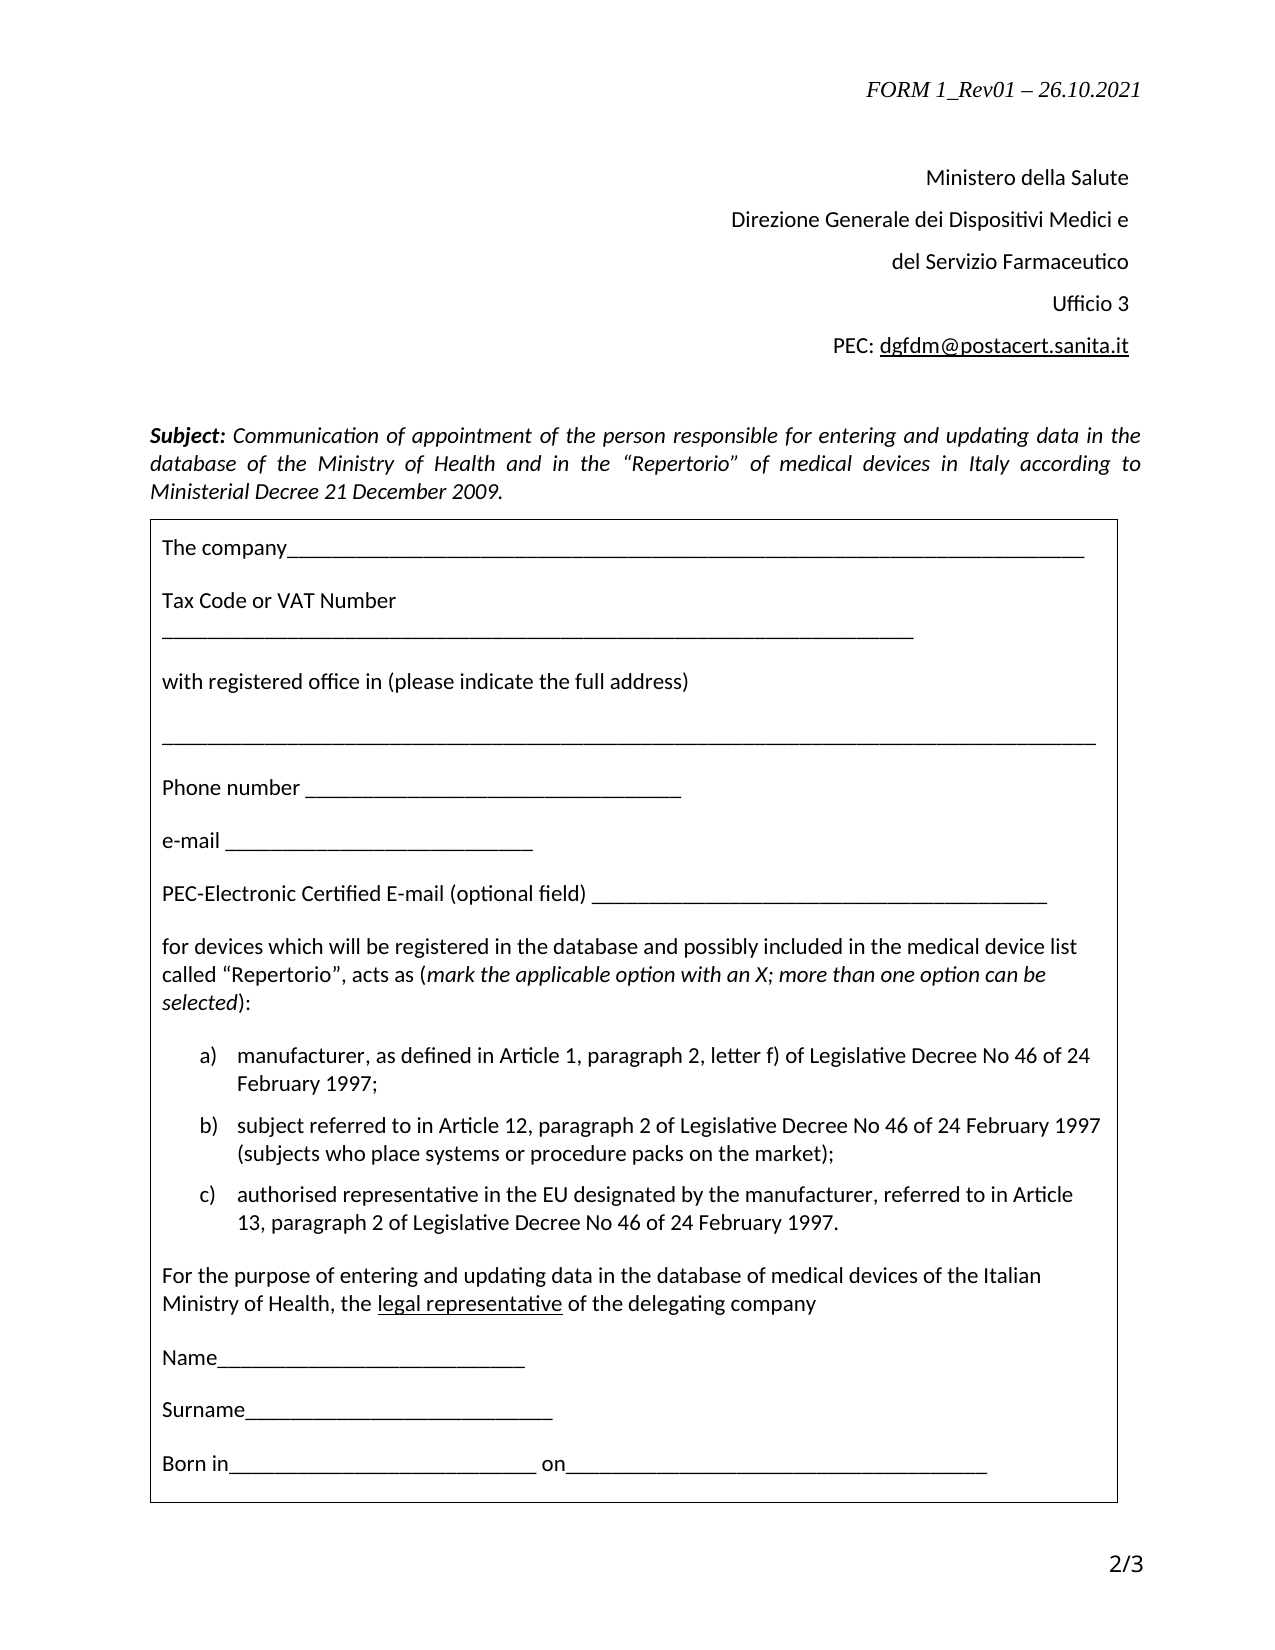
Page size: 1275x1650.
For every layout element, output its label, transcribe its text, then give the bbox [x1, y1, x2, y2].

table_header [151, 520, 1117, 1502]
text del Servizio Farmaceutico [169, 247, 1129, 275]
text PEC: dgfdm@postacert.sanita.it [169, 331, 1129, 359]
text Ufficio 3 [169, 289, 1129, 317]
text Subject: Communication of appointment of the person responsible for entering and updating data in the database of the Ministry of Health and in the “Repertorio” of medical devices in Italy according to Ministerial Decree 21 December 2009. [150, 421, 1144, 505]
text Ministero della Salute [169, 163, 1129, 191]
text Direzione Generale dei Dispositivi Medici e [169, 205, 1129, 233]
